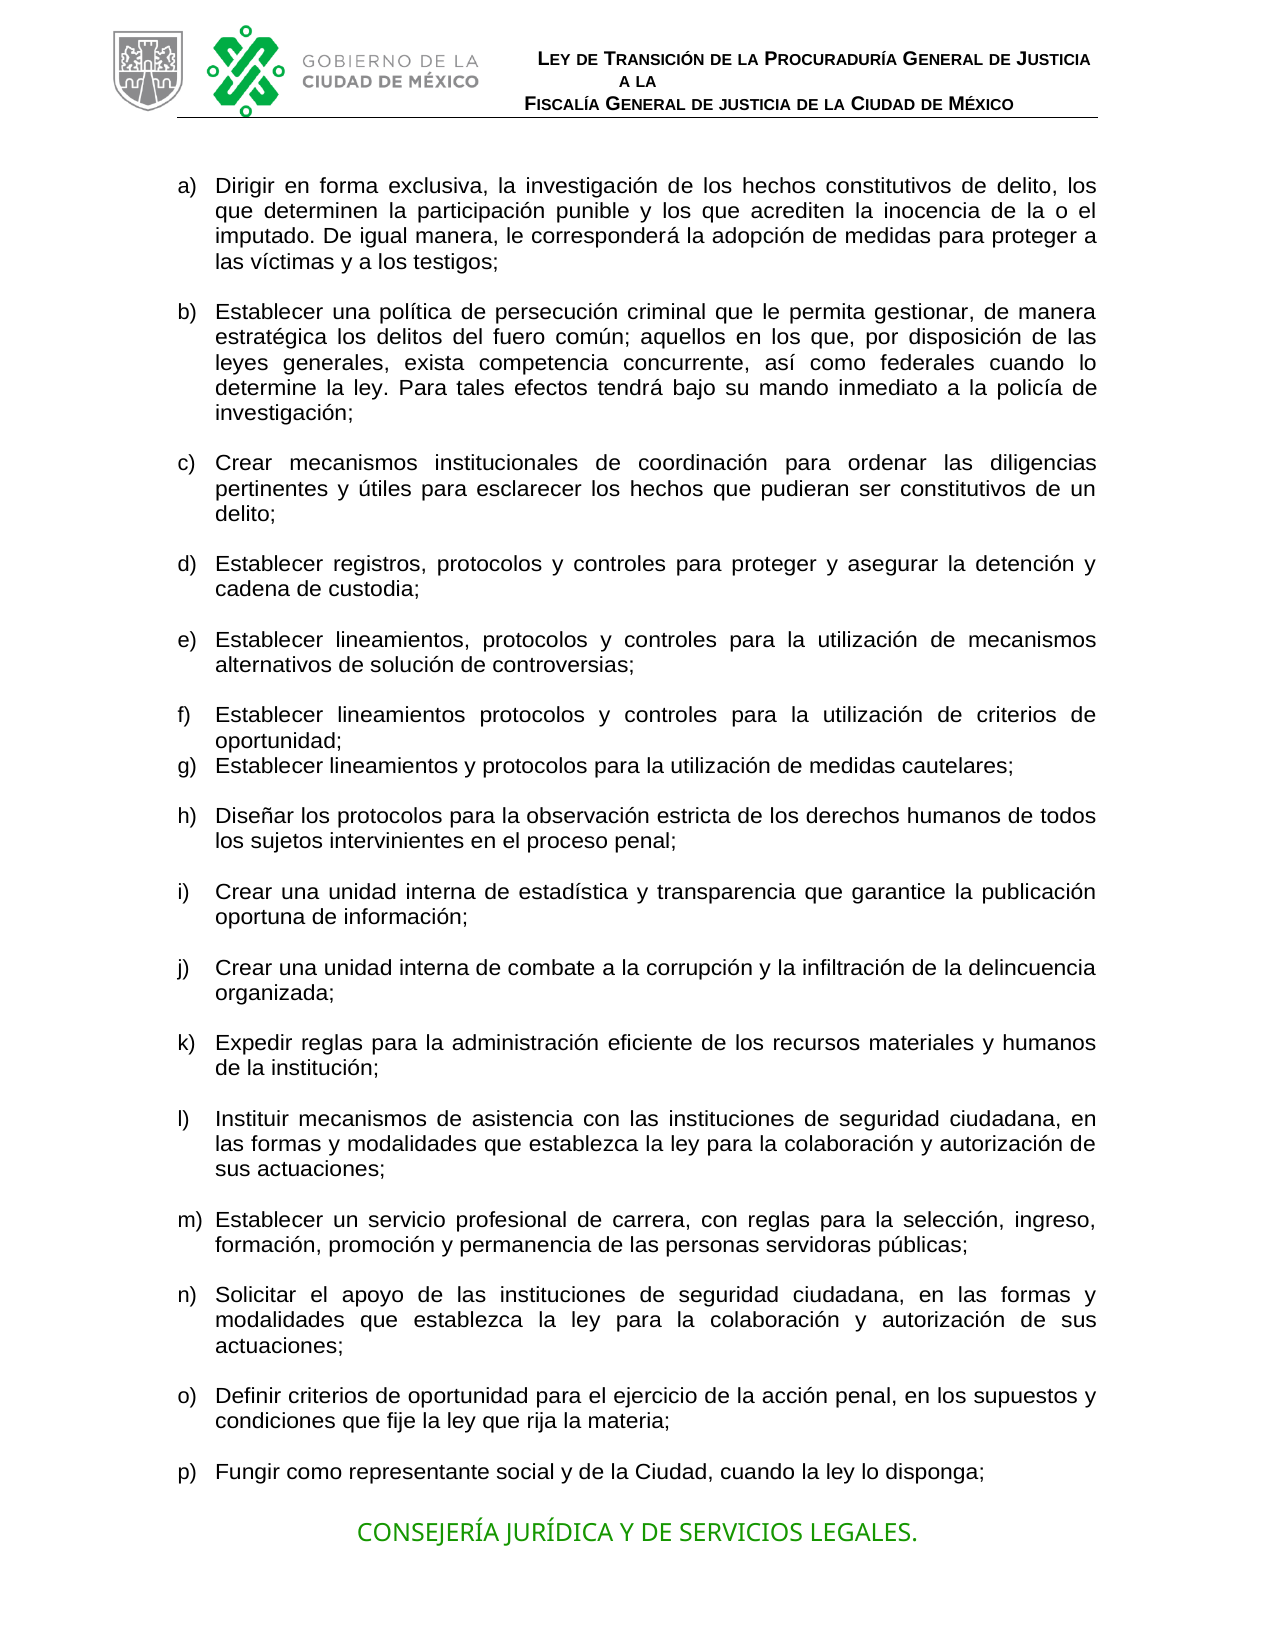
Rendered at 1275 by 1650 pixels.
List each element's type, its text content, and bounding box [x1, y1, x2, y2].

list Definir criterios de oportunidad para el ejercicio de la acción penal, en los supuestos y condiciones que fije la ley que rija la materia; [177, 1383, 1098, 1433]
list Crear una unidad interna de estadística y transparencia que garantice la publicación oportuna de información; [177, 879, 1098, 929]
list Establecer registros, protocolos y controles para proteger y asegurar la detención y cadena de custodia; [177, 551, 1098, 601]
list Establecer lineamientos, protocolos y controles para la utilización de mecanismos alternativos de solución de controversias; [177, 627, 1098, 677]
list Dirigir en forma exclusiva, la investigación de los hechos constitutivos de delito, los que determinen la participación punible y los que acrediten la inocencia de la o el imputado. De igual manera, le corresponderá la adopción de medidas para proteger a las víctimas y a los testigos; [177, 173, 1098, 274]
list Diseñar los protocolos para la observación estricta de los derechos humanos de todos los sujetos intervinientes en el proceso penal; [177, 803, 1098, 853]
picture [96, 18, 482, 122]
list Establecer lineamientos protocolos y controles para la utilización de criterios de oportunidad; [177, 702, 1098, 753]
list Crear mecanismos institucionales de coordinación para ordenar las diligencias pertinentes y útiles para esclarecer los hechos que pudieran ser constitutivos de un delito; [177, 450, 1098, 526]
list Establecer un servicio profesional de carrera, con reglas para la selección, ingreso, formación, promoción y permanencia de las personas servidoras públicas; [177, 1206, 1098, 1257]
list Fungir como representante social y de la Ciudad, cuando la ley lo disponga; [177, 1458, 1098, 1484]
list Instituir mecanismos de asistencia con las instituciones de seguridad ciudadana, en las formas y modalidades que establezca la ley para la colaboración y autorización de sus actuaciones; [177, 1106, 1098, 1181]
list Crear una unidad interna de combate a la corrupción y la infiltración de la delincuencia organizada; [177, 954, 1098, 1005]
list Solicitar el apoyo de las instituciones de seguridad ciudadana, en las formas y modalidades que establezca la ley para la colaboración y autorización de sus actuaciones; [177, 1282, 1098, 1358]
list Establecer lineamientos y protocolos para la utilización de medidas cautelares; [177, 753, 1098, 778]
list Establecer una política de persecución criminal que le permita gestionar, de manera estratégica los delitos del fuero común; aquellos en los que, por disposición de las leyes generales, exista competencia concurrente, así como federales cuando lo determine la ley. Para tales efectos tendrá bajo su mando inmediato a la policía de investigación; [177, 299, 1098, 425]
list Expedir reglas para la administración eficiente de los recursos materiales y humanos de la institución; [177, 1030, 1098, 1080]
